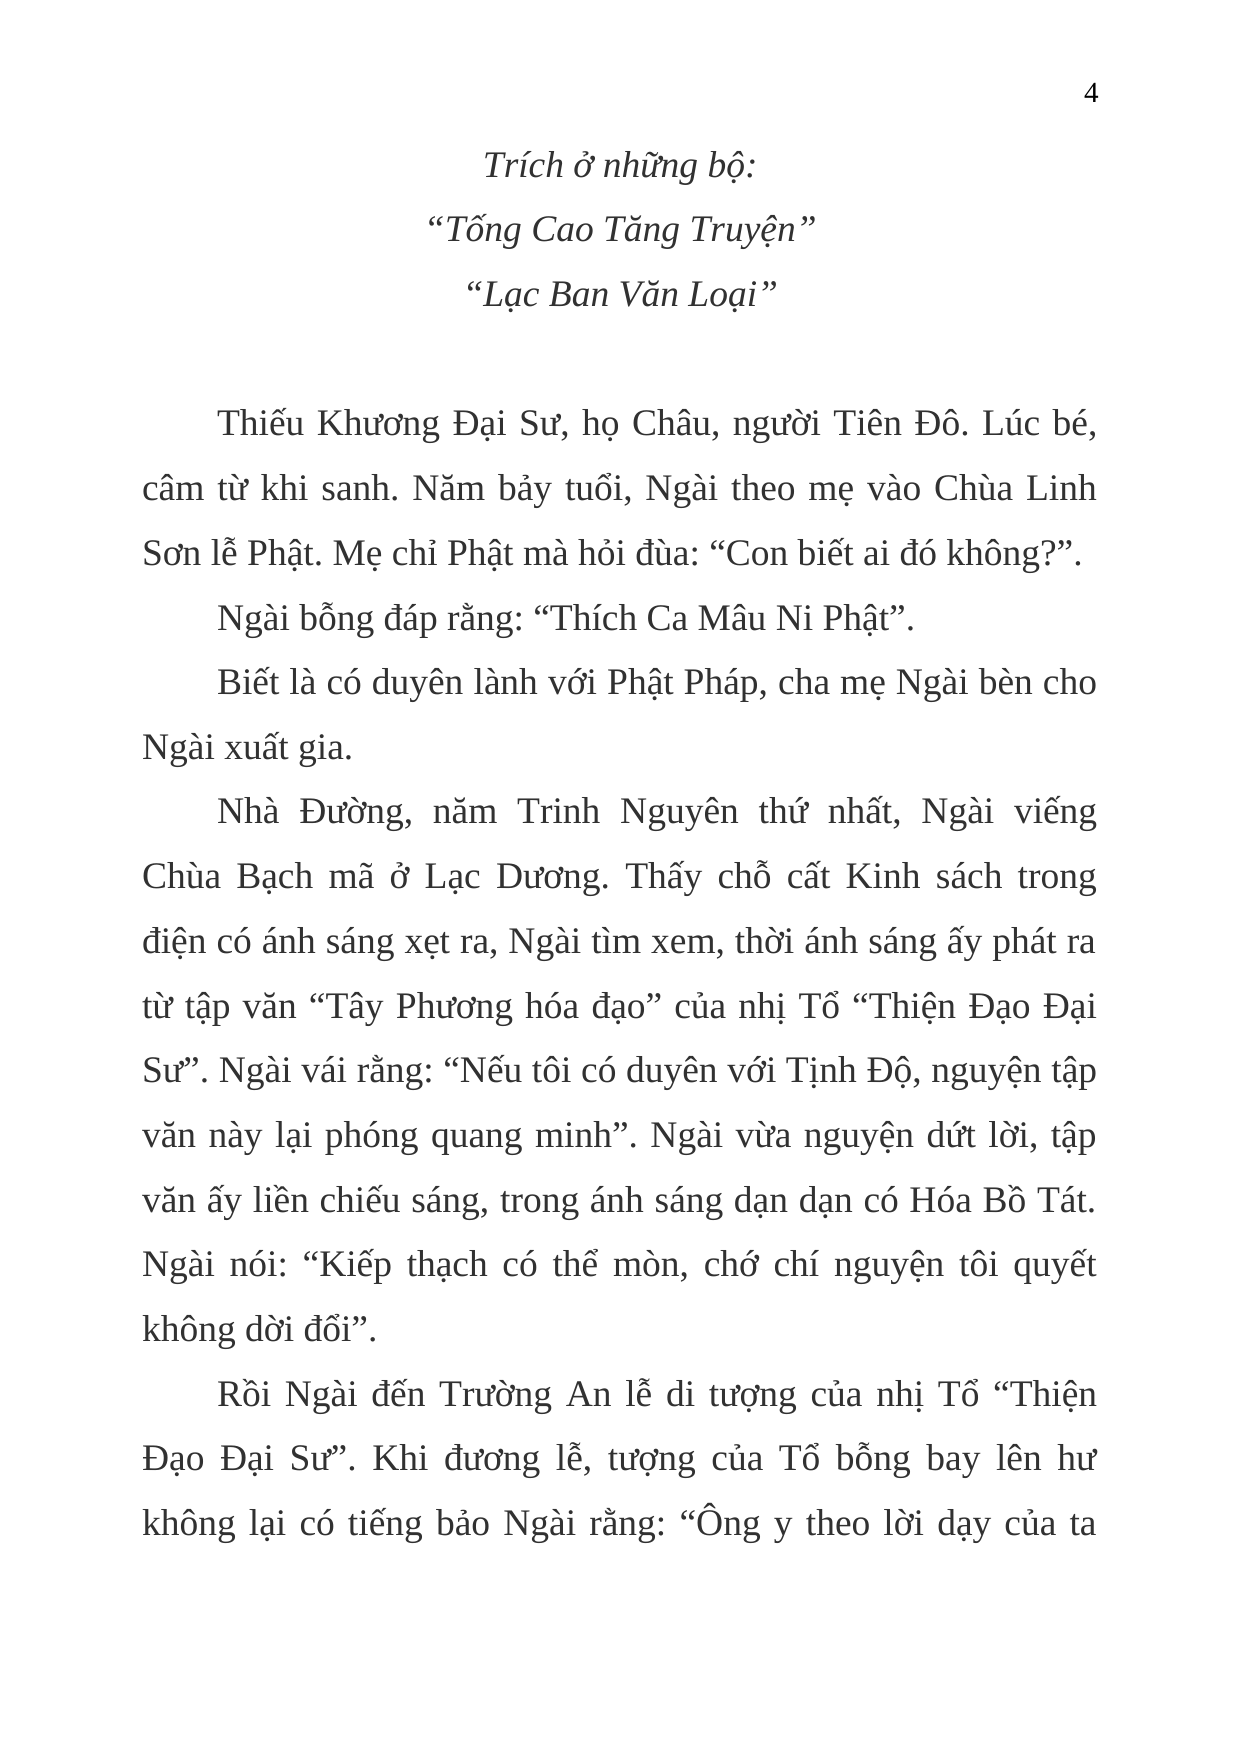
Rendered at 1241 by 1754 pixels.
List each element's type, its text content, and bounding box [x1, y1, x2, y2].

text Biết là có duyên lành với Phật Pháp, cha mẹ Ngài bèn cho Ngài xuất gia. [142, 659, 1098, 767]
text Nhà Đường, năm Trinh Nguyên thứ nhất, Ngài viếng Chùa Bạch mã ở Lạc Dương. Thấy chỗ cất Kinh sách trong điện có ánh sáng xẹt ra, Ngài tìm xem, thời ánh sáng ấy phát ra từ tập văn “Tây Phương hóa đạo” của nhị Tổ “Thiện Đạo Đại Sư”. Ngài vái rằng: “Nếu tôi có duyên với Tịnh Độ, nguyện tập văn này lại phóng quang minh”. Ngài vừa nguyện dứt lời, tập văn ấy liền chiếu sáng, trong ánh sáng dạn dạn có Hóa Bồ Tát. Ngài nói: “Kiếp thạch có thể mòn, chớ chí nguyện tôi quyết không dời đổi”. [142, 789, 1098, 1349]
text Ngài bỗng đáp rằng: “Thích Ca Mâu Ni Phật”. [142, 595, 1098, 638]
text Thiếu Khương Đại Sư, họ Châu, người Tiên Đô. Lúc bé, câm từ khi sanh. Năm bảy tuổi, Ngài theo mẹ vào Chùa Linh Sơn lễ Phật. Mẹ chỉ Phật mà hỏi đùa: “Con biết ai đó không?”. [142, 401, 1098, 573]
text “Tống Cao Tăng Truyện” [142, 207, 1098, 250]
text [142, 1371, 1098, 1544]
text Trích ở những bộ: [142, 142, 1098, 185]
text “Lạc Ban Văn Loại” [142, 271, 1098, 314]
